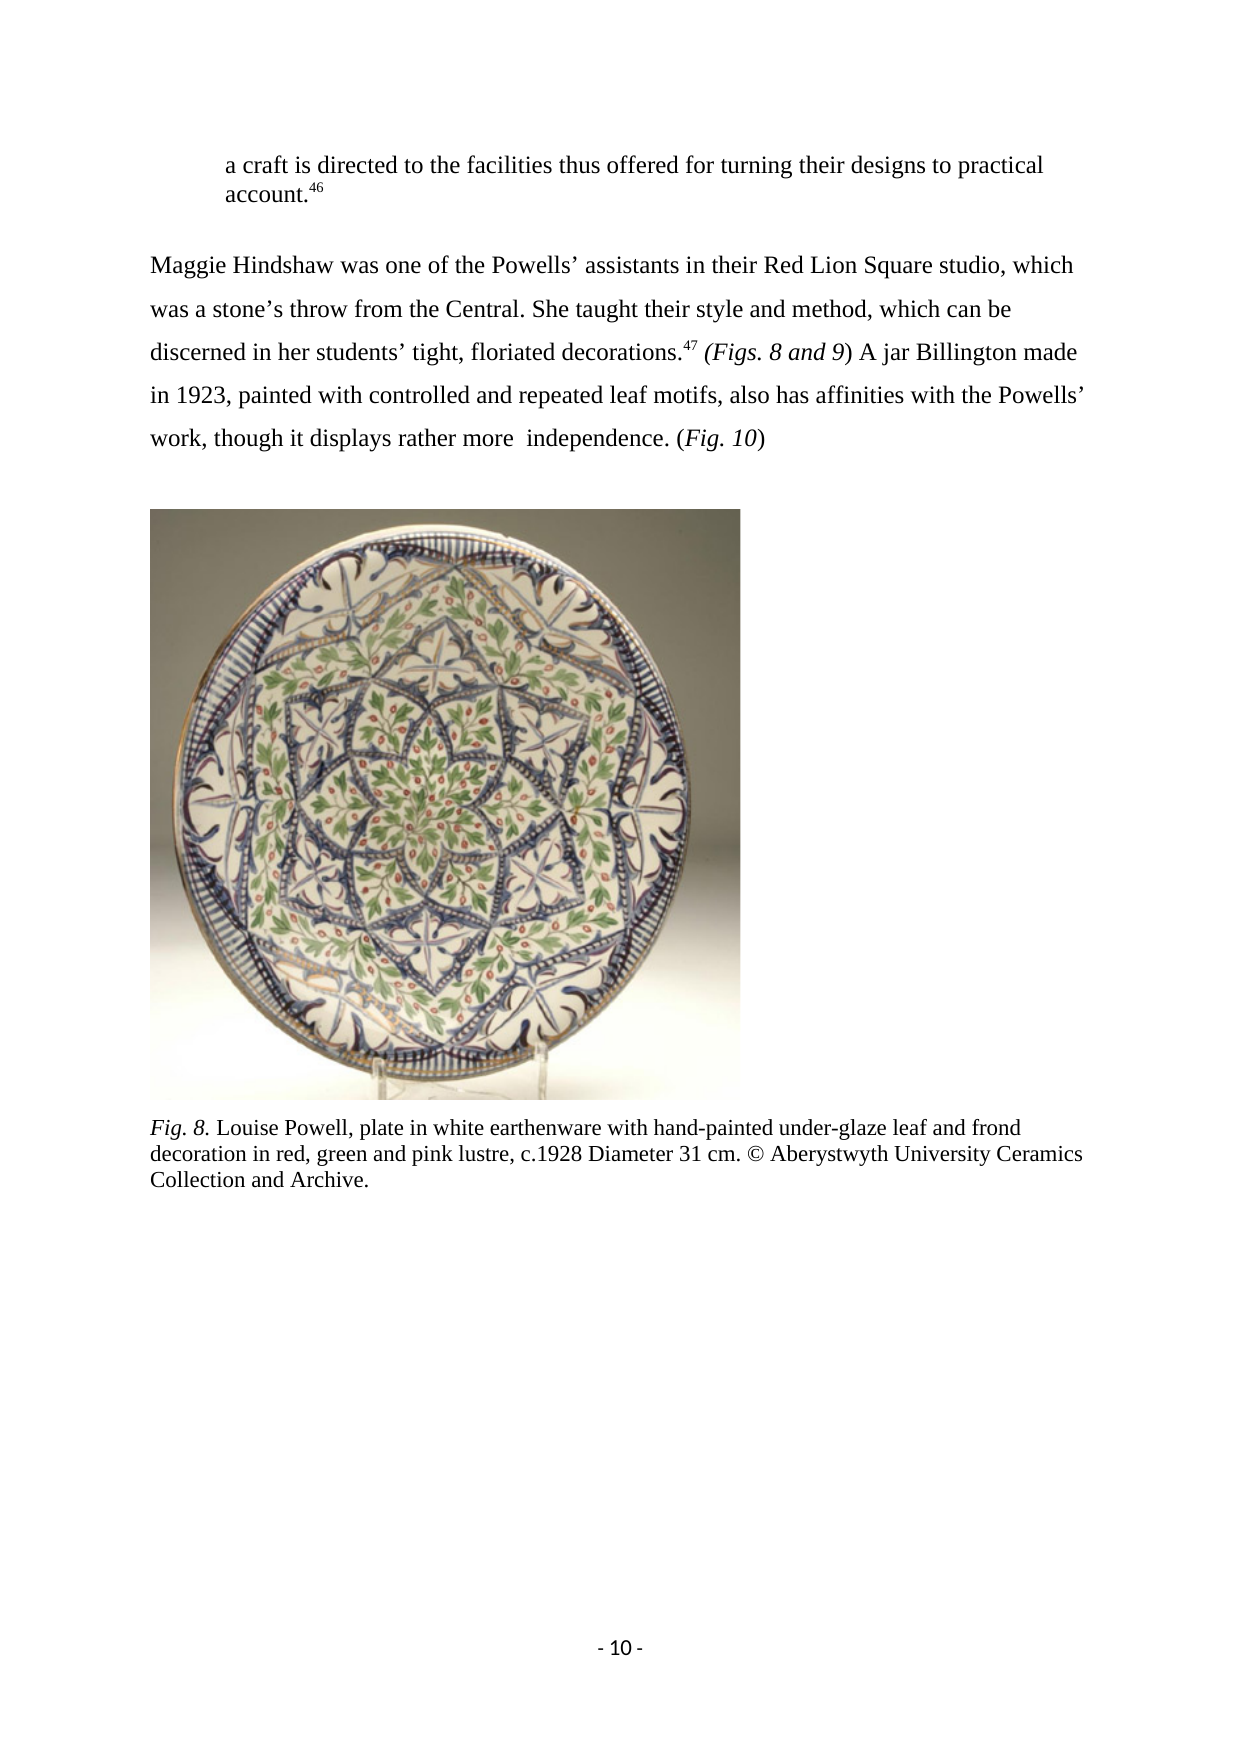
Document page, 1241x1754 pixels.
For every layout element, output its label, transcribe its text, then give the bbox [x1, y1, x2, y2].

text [225, 150, 1090, 207]
picture [150, 509, 741, 1100]
text Maggie Hindshaw was one of the Powells’ assistants in their Red Lion Square studio, which was a stone’s throw from the Central. She taught their style and method, which can be discerned in her students’ tight, floriated decorations. (Figs. 8 and 9) A jar Billington made in 1923, painted with controlled and repeated leaf motifs, also has affinities with the Powells’ work, though it displays rather more independence. (Fig. 10) [150, 251, 1090, 452]
text Fig. 8. Louise Powell, plate in white earthenware with hand-painted under-glaze leaf and frond decoration in red, green and pink lustre, c.1928 Diameter 31 cm. © Aberystwyth University Ceramics Collection and Archive. [150, 1114, 1090, 1193]
